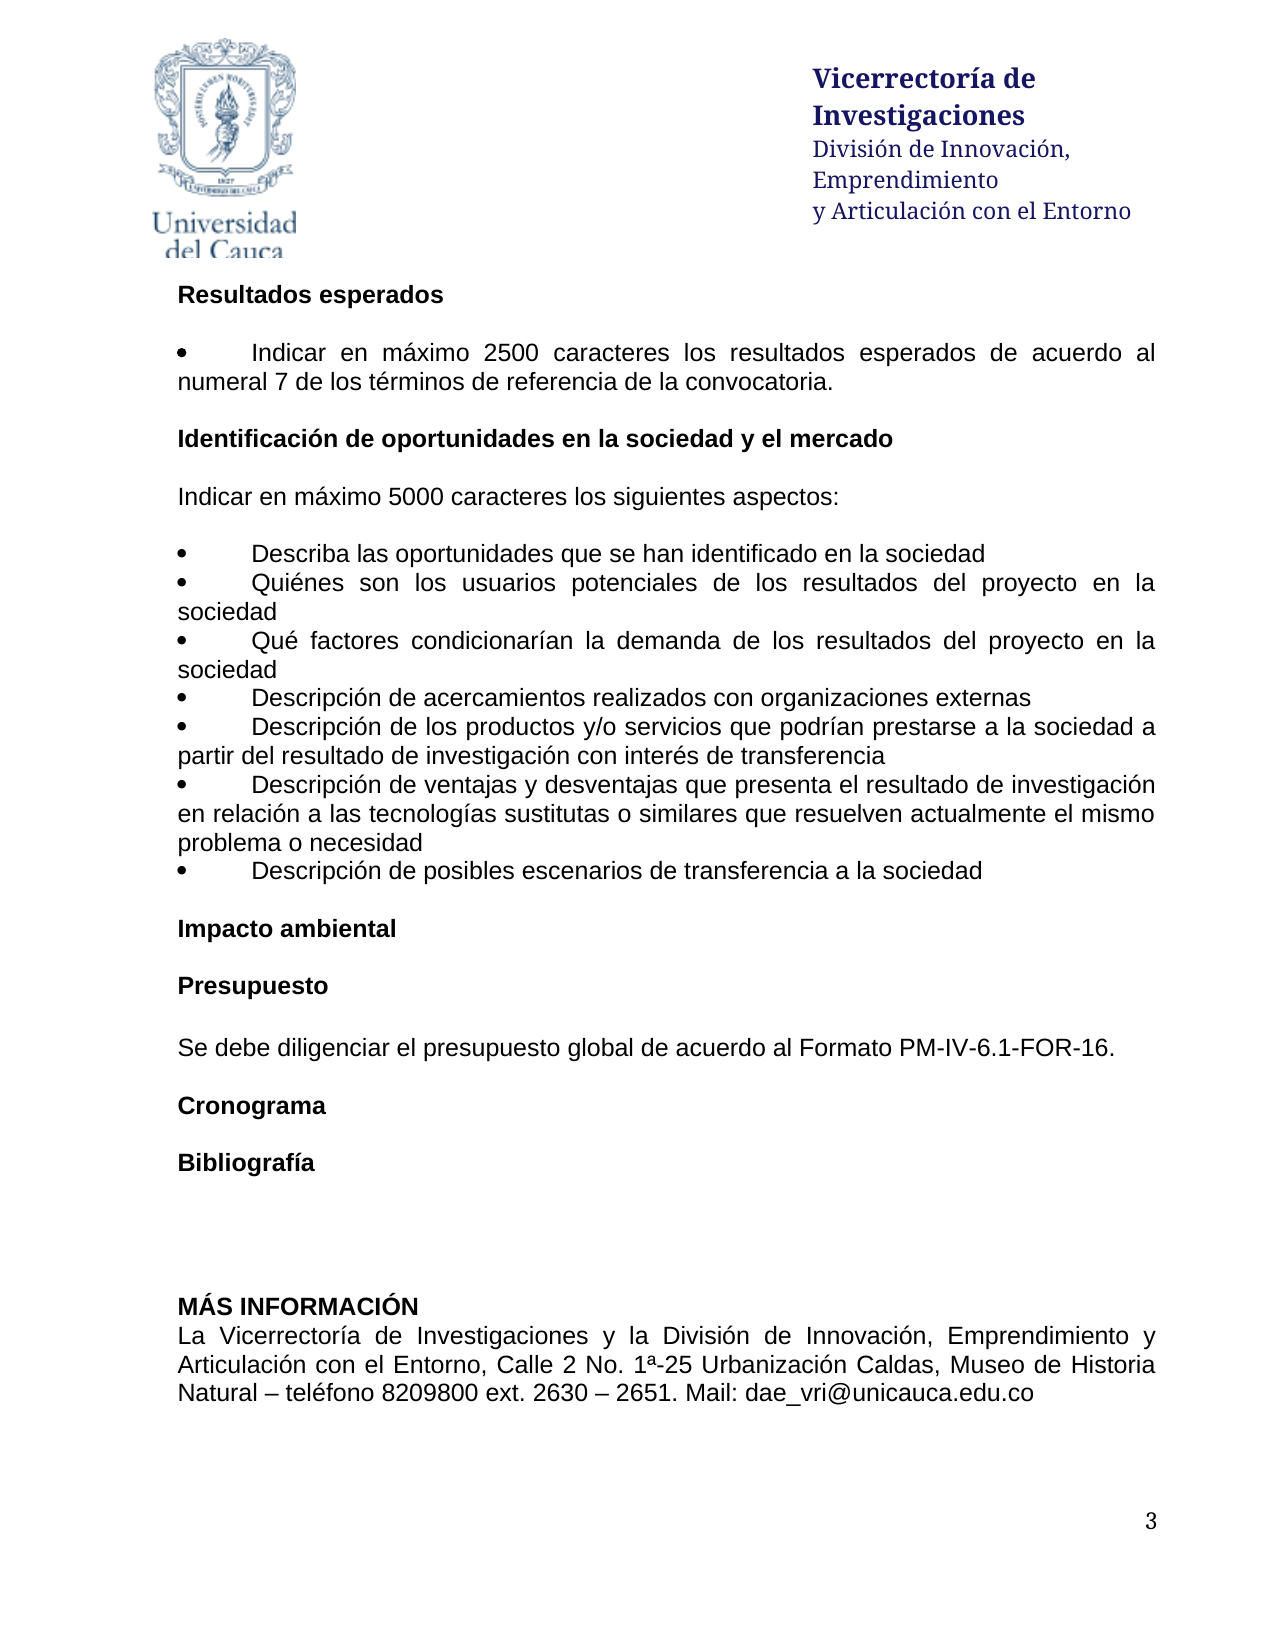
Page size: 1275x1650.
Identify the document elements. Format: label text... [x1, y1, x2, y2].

text Resultados esperados [177, 281, 1157, 309]
text Identificación de oportunidades en la sociedad y el mercado [177, 424, 1157, 453]
text Cronograma [177, 1091, 1157, 1119]
text La Vicerrectoría de Investigaciones y la División de Innovación, Emprendimiento y Articulación con el Entorno, Calle 2 No. 1ª-25 Urbanización Caldas, Museo de Historia Natural – teléfono 8209800 ext. 2630 – 2651. Mail: dae_vri@unicauca.edu.co [177, 1321, 1157, 1407]
list Qué factores condicionarían la demanda de los resultados del proyecto en la sociedad [177, 626, 1157, 683]
text MÁS INFORMACIÓN [177, 1292, 1157, 1321]
list Indicar en máximo 2500 caracteres los resultados esperados de acuerdo al numeral 7 de los términos de referencia de la convocatoria. [177, 338, 1157, 396]
list Descripción de acercamientos realizados con organizaciones externas [177, 683, 1157, 712]
text Presupuesto [177, 971, 1157, 1000]
list Describa las oportunidades que se han identificado en la sociedad [177, 539, 1157, 568]
list Descripción de ventajas y desventajas que presenta el resultado de investigación en relación a las tecnologías sustitutas o similares que resuelven actualmente el mismo problema o necesidad [177, 770, 1157, 856]
list Descripción de posibles escenarios de transferencia a la sociedad [177, 856, 1157, 885]
text Indicar en máximo 5000 caracteres los siguientes aspectos: [177, 482, 1157, 511]
list Descripción de los productos y/o servicios que podrían prestarse a la sociedad a partir del resultado de investigación con interés de transferencia [177, 712, 1157, 770]
text Impacto ambiental [177, 914, 1157, 943]
text Se debe diligenciar el presupuesto global de acuerdo al Formato PM-IV-6.1-FOR-16. [177, 1032, 1157, 1062]
list Quiénes son los usuarios potenciales de los resultados del proyecto en la sociedad [177, 568, 1157, 626]
text Bibliografía [177, 1148, 1157, 1177]
